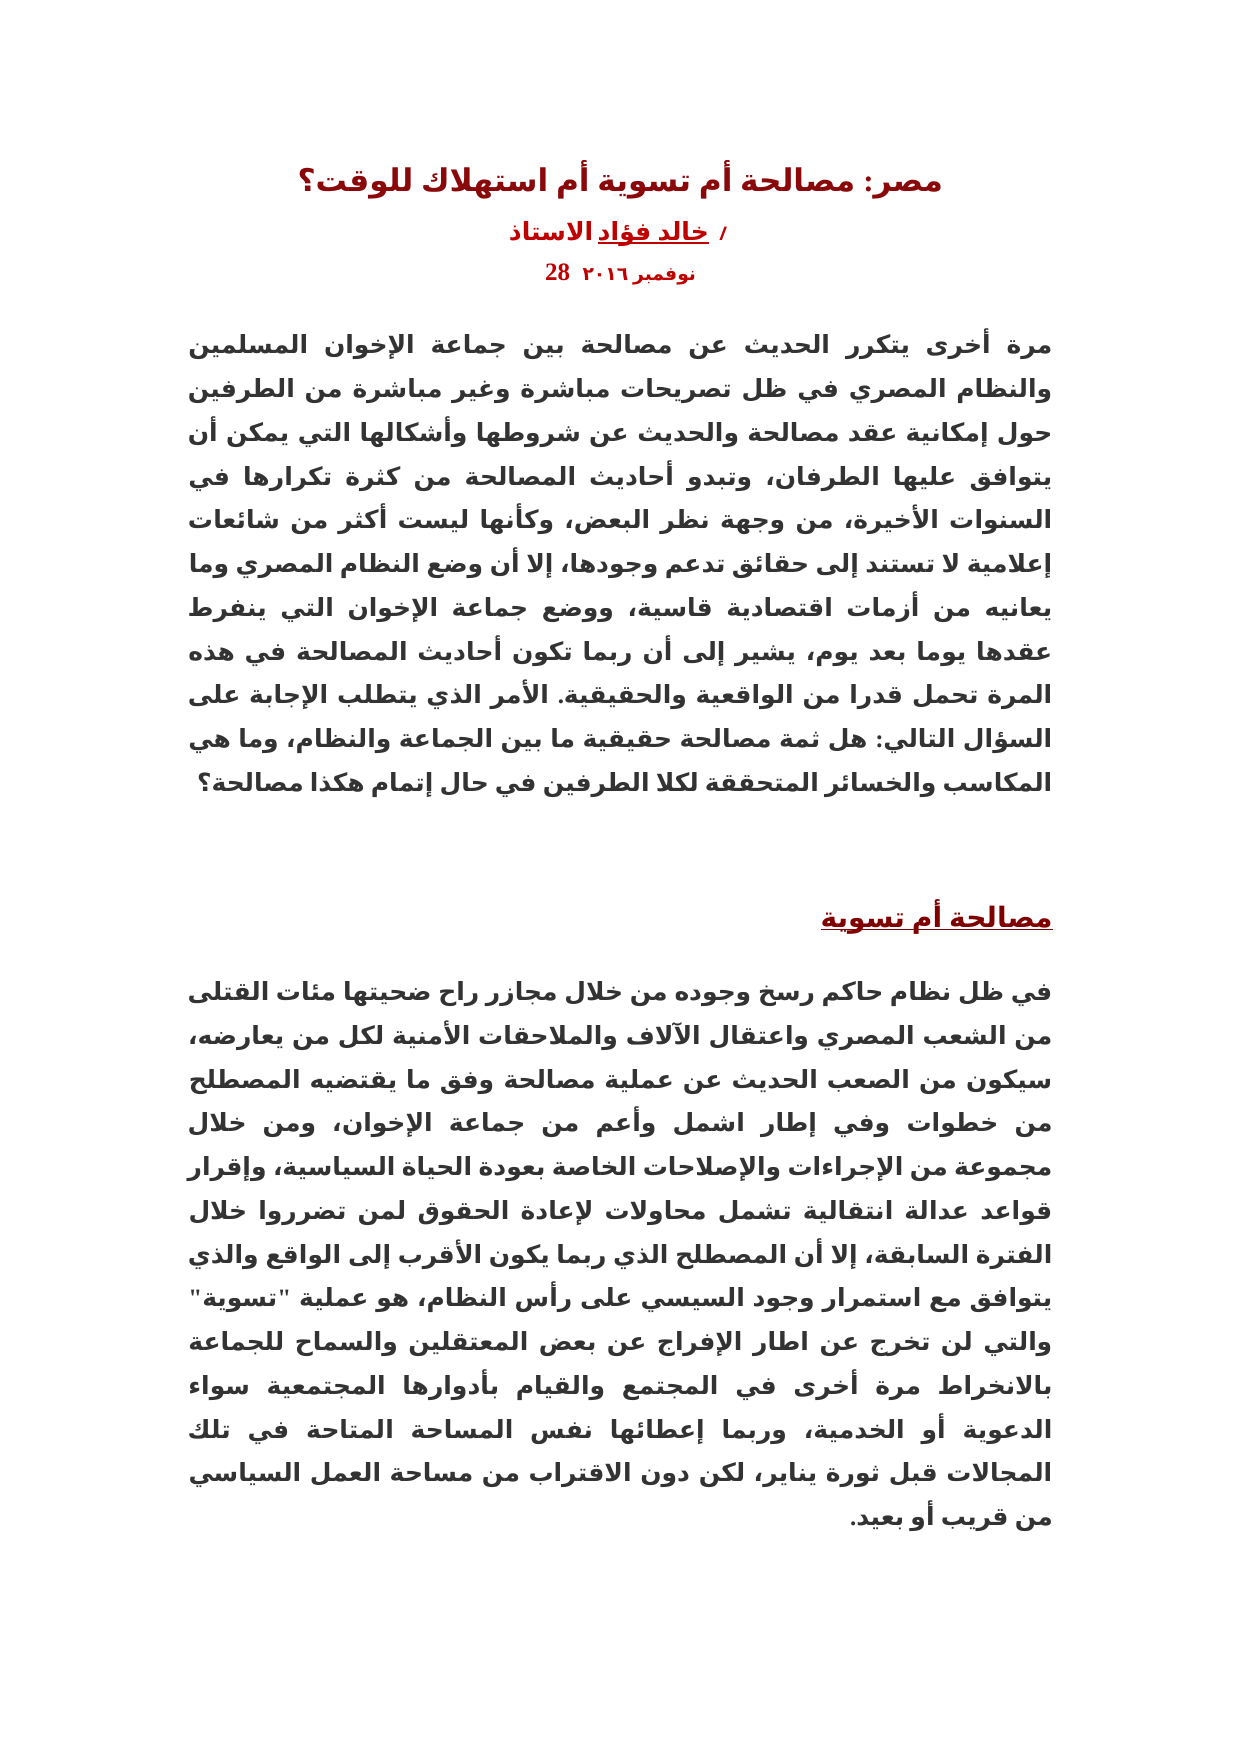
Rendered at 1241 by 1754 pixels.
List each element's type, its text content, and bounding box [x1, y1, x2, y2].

text مرة أخرى يتكرر الحديث عن مصالحة بين جماعة الإخوان المسلمين والنظام المصري في ظل تصريحات مباشرة وغير مباشرة من الطرفين حول إمكانية عقد مصالحة والحديث عن شروطها وأشكالها التي يمكن أن يتوافق عليها الطرفان، وتبدو أحاديث المصالحة من كثرة تكرارها في السنوات الأخيرة، من وجهة نظر البعض، وكأنها ليست أكثر من شائعات إعلامية لا تستند إلى حقائق تدعم وجودها، إلا أن وضع النظام المصري وما يعانيه من أزمات اقتصادية قاسية، ووضع جماعة الإخوان التي ينفرط عقدها يوما بعد يوم، يشير إلى أن ربما تكون أحاديث المصالحة في هذه المرة تحمل قدرا من الواقعية والحقيقية. الأمر الذي يتطلب الإجابة على السؤال التالي: هل ثمة مصالحة حقيقية ما بين الجماعة والنظام، وما هي المكاسب والخسائر المتحققة لكلا الطرفين في حال إتمام هكذا مصالحة؟ [187, 315, 1053, 797]
text مصر: مصالحة أم تسوية أم استهلاك للوقت؟ [187, 158, 1053, 198]
text مصالحة أم تسوية [187, 899, 1053, 933]
text خالد فؤاد الاستاذ / نوفمبر ٢٠١٦ 28 [187, 206, 1053, 286]
text في ظل نظام حاكم رسخ وجوده من خلال مجازر راح ضحيتها مئات القتلى من الشعب المصري واعتقال الآلاف والملاحقات الأمنية لكل من يعارضه، سيكون من الصعب الحديث عن عملية مصالحة وفق ما يقتضيه المصطلح من خطوات وفي إطار اشمل وأعم من جماعة الإخوان، ومن خلال مجموعة من الإجراءات والإصلاحات الخاصة بعودة الحياة السياسية، وإقرار قواعد عدالة انتقالية تشمل محاولات لإعادة الحقوق لمن تضرروا خلال الفترة السابقة، إلا أن المصطلح الذي ربما يكون الأقرب إلى الواقع والذي يتوافق مع استمرار وجود السيسي على رأس النظام، هو عملية "تسوية" والتي لن تخرج عن اطار الإفراج عن بعض المعتقلين والسماح للجماعة بالانخراط مرة أخرى في المجتمع والقيام بأدوارها المجتمعية سواء الدعوية أو الخدمية، وربما إعطائها نفس المساحة المتاحة في تلك المجالات قبل ثورة يناير، لكن دون الاقتراب من مساحة العمل السياسي من قريب أو بعيد. [187, 962, 1053, 1531]
